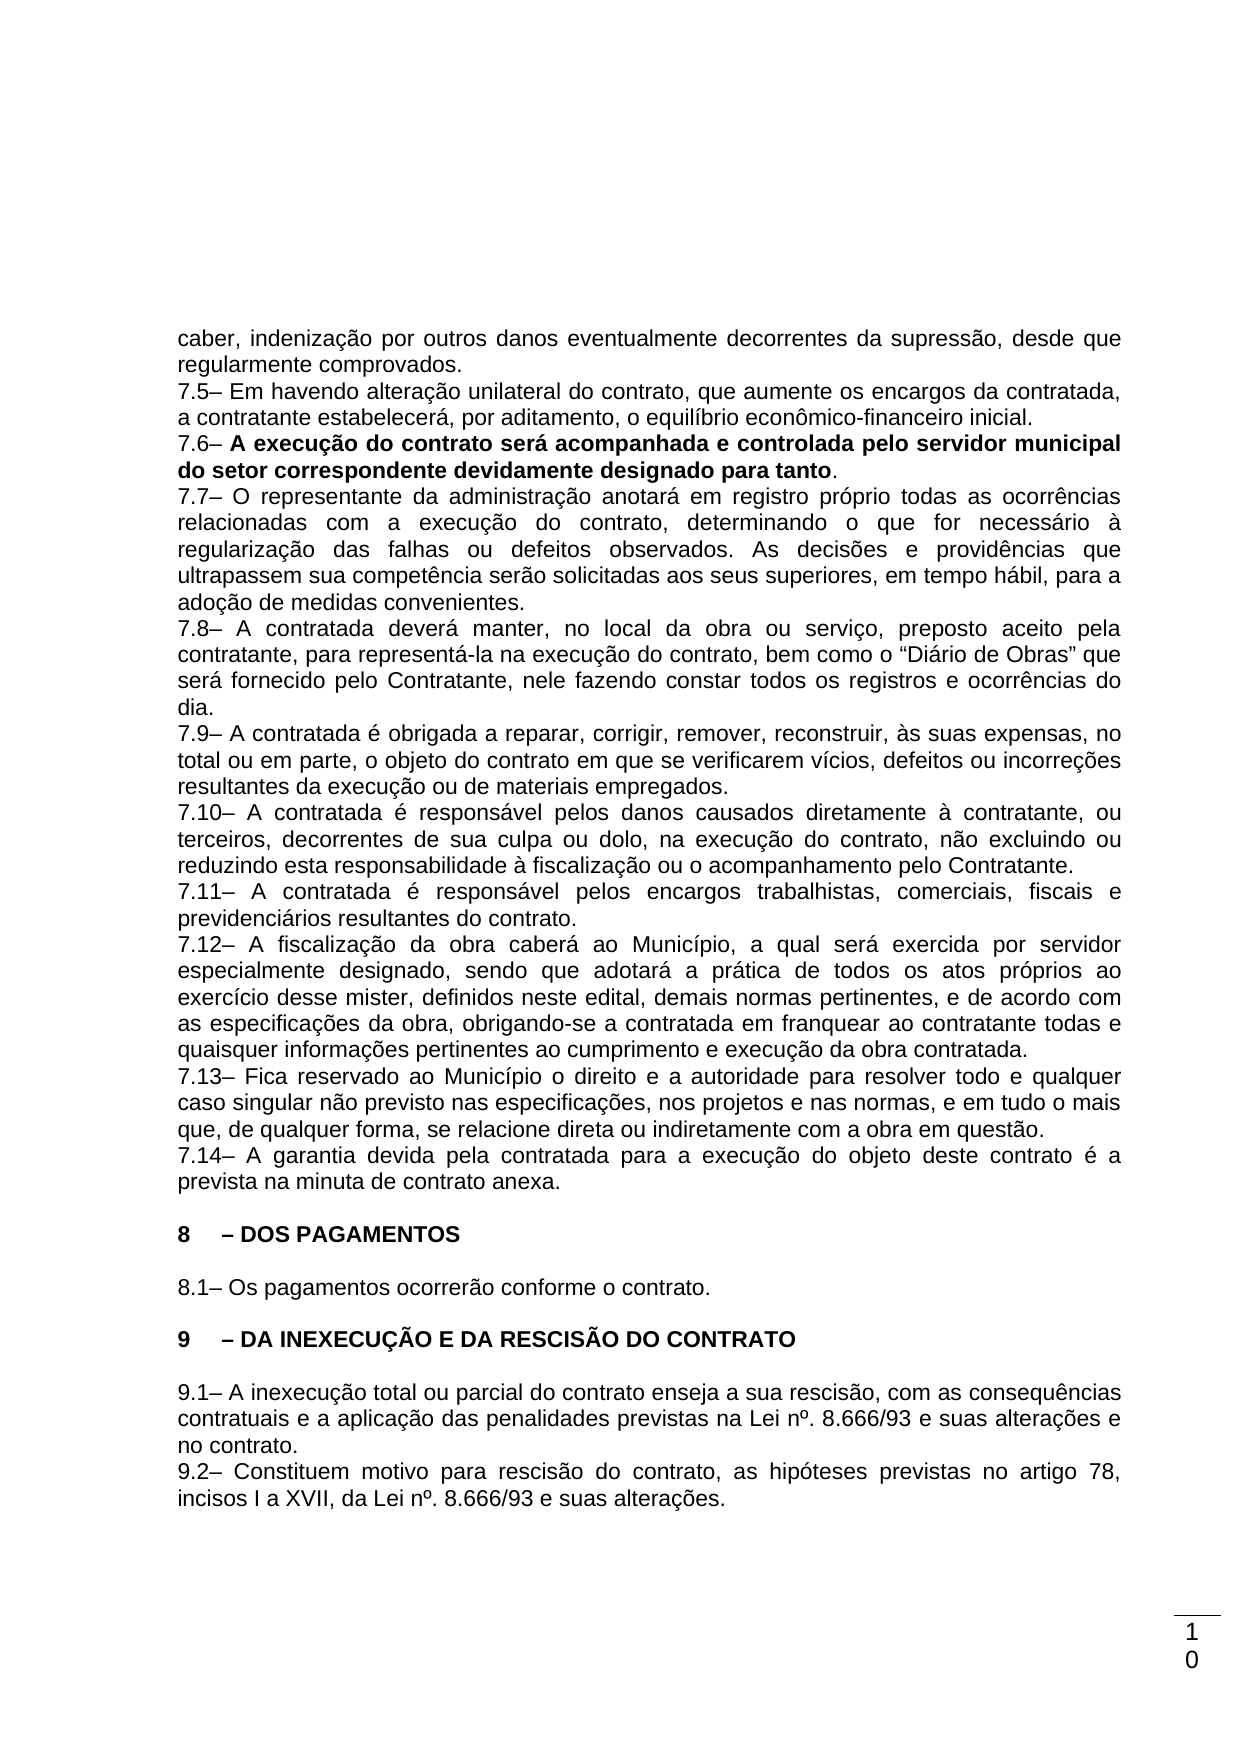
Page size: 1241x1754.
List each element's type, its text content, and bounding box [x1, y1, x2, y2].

text 8.1– Os pagamentos ocorrerão conforme o contrato. [177, 1274, 1122, 1300]
text 7.14– A garantia devida pela contratada para a execução do objeto deste contrato é a prevista na minuta de contrato anexa. [177, 1142, 1122, 1194]
list – DA INEXECUÇÃO E DA RESCISÃO DO CONTRATO [177, 1326, 1122, 1353]
text 7.5– Em havendo alteração unilateral do contrato, que aumente os encargos da contratada, a contratante estabelecerá, por aditamento, o equilíbrio econômico-financeiro inicial. [177, 378, 1122, 430]
text 7.13– Fica reservado ao Município o direito e a autoridade para resolver todo e qualquer caso singular não previsto nas especificações, nos projetos e nas normas, e em tudo o mais que, de qualquer forma, se relacione direta ou indiretamente com a obra em questão. [177, 1063, 1122, 1142]
text 7.12– A fiscalização da obra caberá ao Município, a qual será exercida por servidor especialmente designado, sendo que adotará a prática de todos os atos próprios ao exercício desse mister, definidos neste edital, demais normas pertinentes, e de acordo com as especificações da obra, obrigando-se a contratada em franquear ao contratante todas e quaisquer informações pertinentes ao cumprimento e execução da obra contratada. [177, 931, 1122, 1063]
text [177, 325, 1122, 378]
text 9.1– A inexecução total ou parcial do contrato enseja a sua rescisão, com as consequências contratuais e a aplicação das penalidades previstas na Lei nº. 8.666/93 e suas alterações e no contrato. [177, 1379, 1122, 1458]
text 7.8– A contratada deverá manter, no local da obra ou serviço, preposto aceito pela contratante, para representá-la na execução do contrato, bem como o “Diário de Obras” que será fornecido pelo Contratante, nele fazendo constar todos os registros e ocorrências do dia. [177, 615, 1122, 720]
text 7.9– A contratada é obrigada a reparar, corrigir, remover, reconstruir, às suas expensas, no total ou em parte, o objeto do contrato em que se verificarem vícios, defeitos ou incorreções resultantes da execução ou de materiais empregados. [177, 720, 1122, 799]
text 7.6– A execução do contrato será acompanhada e controlada pelo servidor municipal do setor correspondente devidamente designado para tanto. [177, 430, 1122, 483]
text 7.7– O representante da administração anotará em registro próprio todas as ocorrências relacionadas com a execução do contrato, determinando o que for necessário à regularização das falhas ou defeitos observados. As decisões e providências que ultrapassem sua competência serão solicitadas aos seus superiores, em tempo hábil, para a adoção de medidas convenientes. [177, 483, 1122, 615]
text 7.10– A contratada é responsável pelos danos causados diretamente à contratante, ou terceiros, decorrentes de sua culpa ou dolo, na execução do contrato, não excluindo ou reduzindo esta responsabilidade à fiscalização ou o acompanhamento pelo Contratante. [177, 799, 1122, 878]
text 7.11– A contratada é responsável pelos encargos trabalhistas, comerciais, fiscais e previdenciários resultantes do contrato. [177, 878, 1122, 931]
text 9.2– Constituem motivo para rescisão do contrato, as hipóteses previstas no artigo 78, incisos I a XVII, da Lei nº. 8.666/93 e suas alterações. [177, 1458, 1122, 1511]
list – DOS PAGAMENTOS [177, 1221, 1122, 1247]
